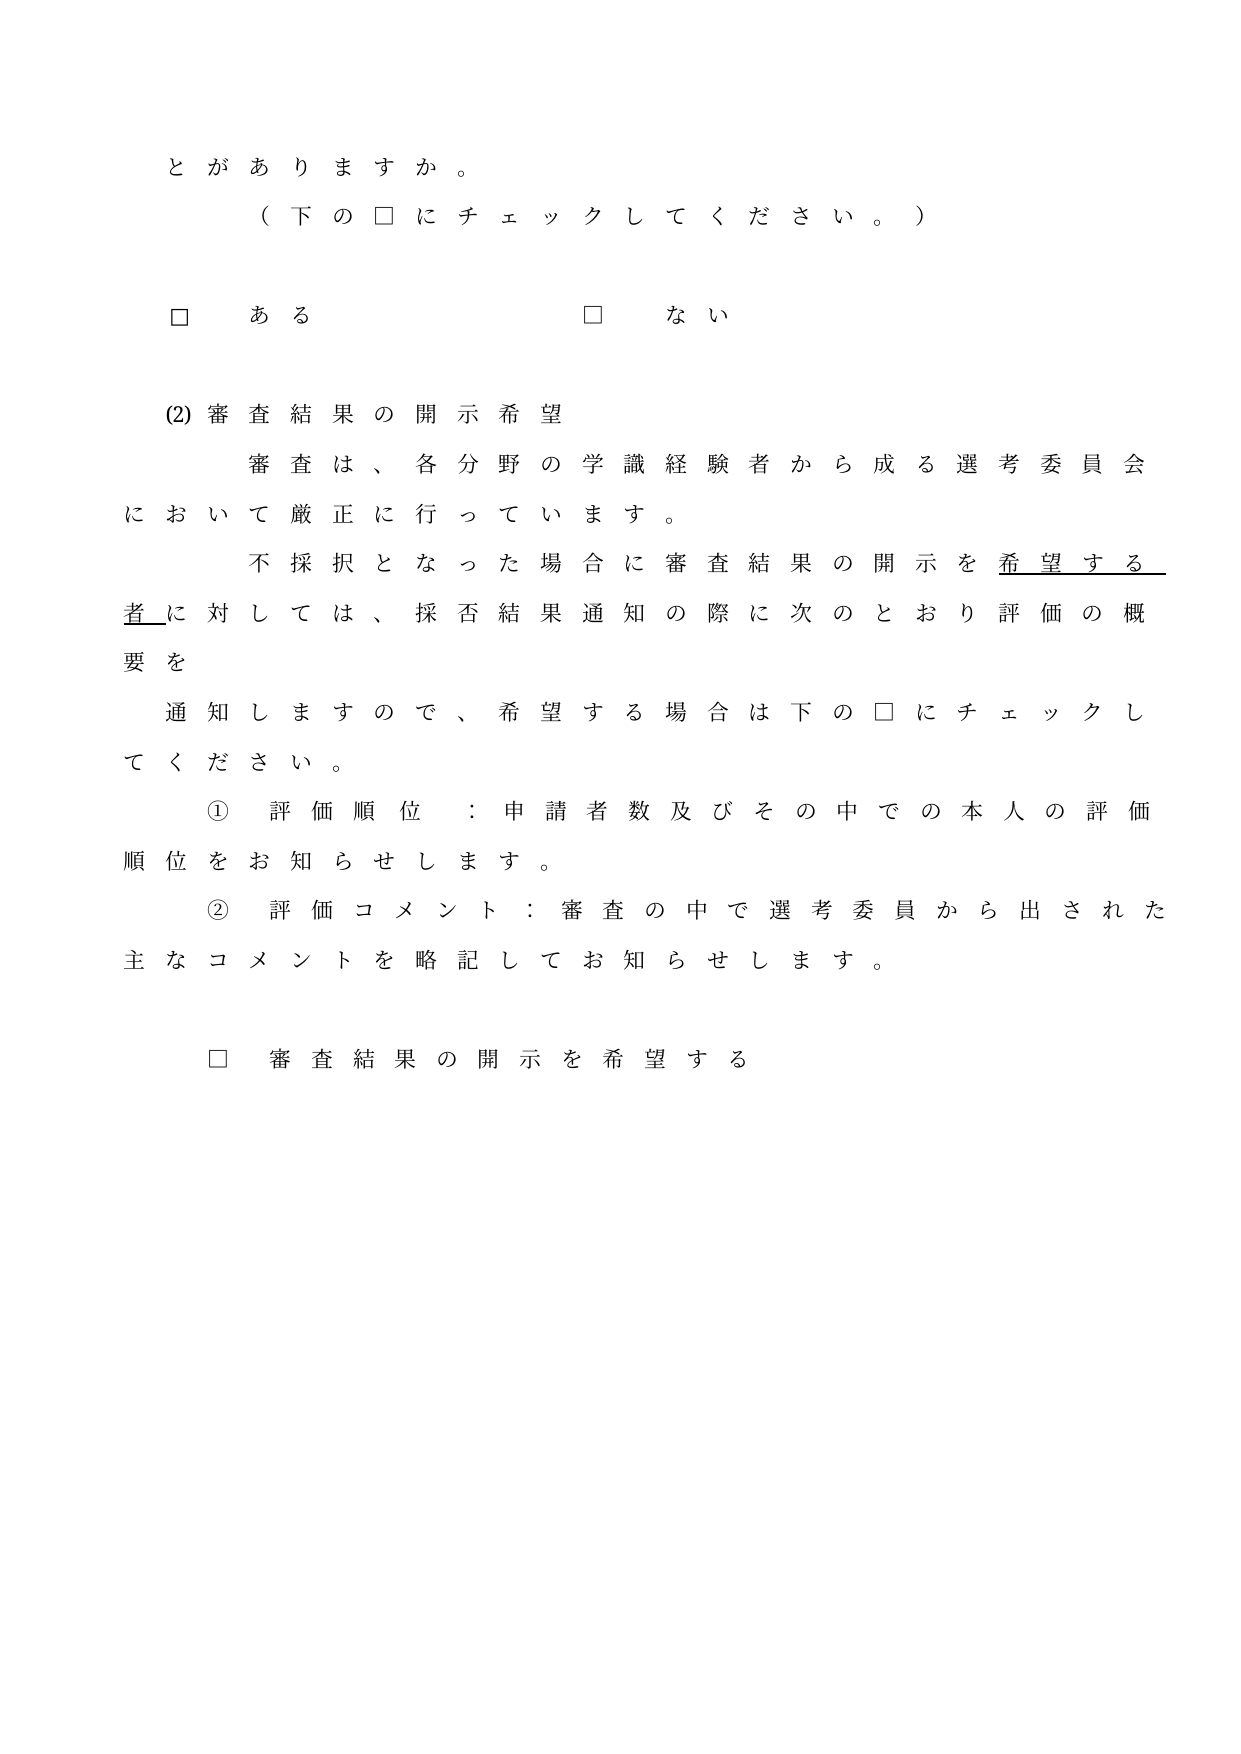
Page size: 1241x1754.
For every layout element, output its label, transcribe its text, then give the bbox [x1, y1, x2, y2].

text 審査は、各分野の学識経験者から成る選考委員会において厳正に行っています。 [124, 438, 1186, 537]
text ① 評価順位 ：申請者数及びその中での本人の評価順位をお知らせします。 [124, 785, 1186, 884]
text □ ある □ ない [124, 289, 1186, 339]
text （下の□にチェックしてください。） [124, 190, 1186, 240]
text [124, 141, 1186, 190]
text 不採択となった場合に審査結果の開示を希望する者に対しては、採否結果通知の際に次のとおり評価の概要を [124, 537, 1186, 686]
text □ 審査結果の開示を希望する [124, 1033, 1186, 1083]
text 通知しますので、希望する場合は下の□にチェックしてください。 [124, 686, 1186, 785]
text (2) 審査結果の開示希望 [124, 388, 1186, 438]
text ② 評価コメント：審査の中で選考委員から出された主なコメントを略記してお知らせします。 [124, 884, 1186, 983]
